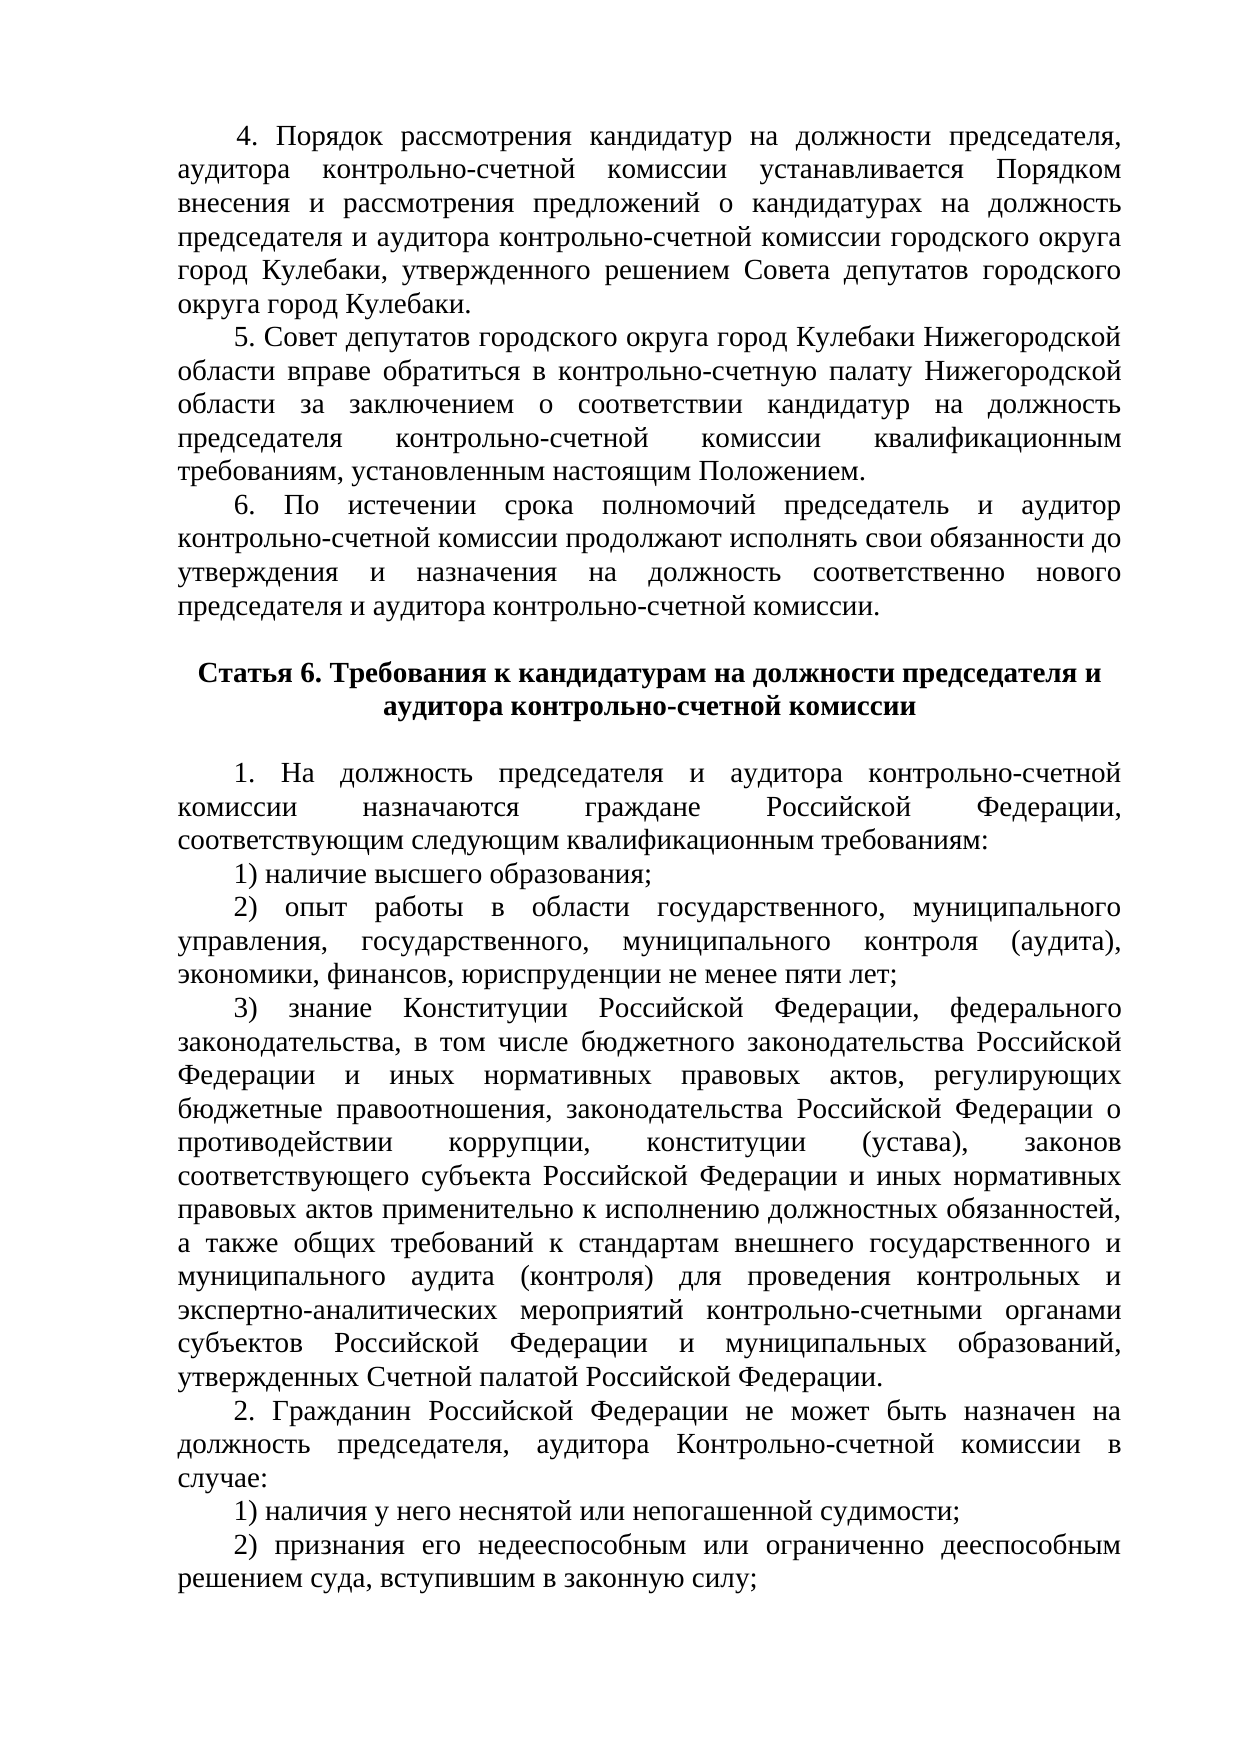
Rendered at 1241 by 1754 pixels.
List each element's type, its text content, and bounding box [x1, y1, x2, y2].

text 1) наличие высшего образования; [177, 856, 1122, 889]
text 6. По истечении срока полномочий председатель и аудитор контрольно-счетной комиссии продолжают исполнять свои обязанности до утверждения и назначения на должность соответственно нового председателя и аудитора контрольно-счетной комиссии. [177, 487, 1122, 621]
text 5. Совет депутатов городского округа город Кулебаки Нижегородской области вправе обратиться в контрольно-счетную палату Нижегородской области за заключением о соответствии кандидатур на должность председателя контрольно-счетной комиссии квалификационным требованиям, установленным настоящим Положением. [177, 319, 1122, 487]
text 2) опыт работы в области государственного, муниципального управления, государственного, муниципального контроля (аудита), экономики, финансов, юриспруденции не менее пяти лет; [177, 889, 1122, 990]
text 2) признания его недееспособным или ограниченно дееспособным решением суда, вступившим в законную силу; [177, 1527, 1122, 1594]
text 2. Гражданин Российской Федерации не может быть назначен на должность председателя, аудитора Контрольно-счетной комиссии в случае: [177, 1393, 1122, 1493]
text 3) знание Конституции Российской Федерации, федерального законодательства, в том числе бюджетного законодательства Российской Федерации и иных нормативных правовых актов, регулирующих бюджетные правоотношения, законодательства Российской Федерации о противодействии коррупции, конституции (устава), законов соответствующего субъекта Российской Федерации и иных нормативных правовых актов применительно к исполнению должностных обязанностей, а также общих требований к стандартам внешнего государственного и муниципального аудита (контроля) для проведения контрольных и экспертно-аналитических мероприятий контрольно-счетными органами субъектов Российской Федерации и муниципальных образований, утвержденных Счетной палатой Российской Федерации. [177, 990, 1122, 1393]
text 4. Порядок рассмотрения кандидатур на должности председателя, аудитора контрольно-счетной комиссии устанавливается Порядком внесения и рассмотрения предложений о кандидатурах на должность председателя и аудитора контрольно-счетной комиссии городского округа город Кулебаки, утвержденного решением Совета депутатов городского округа город Кулебаки. [177, 118, 1122, 319]
text Статья 6. Требования к кандидатурам на должности председателя и аудитора контрольно-счетной комиссии [177, 655, 1122, 722]
text 1) наличия у него неснятой или непогашенной судимости; [177, 1493, 1122, 1527]
text 1. На должность председателя и аудитора контрольно-счетной комиссии назначаются граждане Российской Федерации, соответствующим следующим квалификационным требованиям: [177, 755, 1122, 856]
